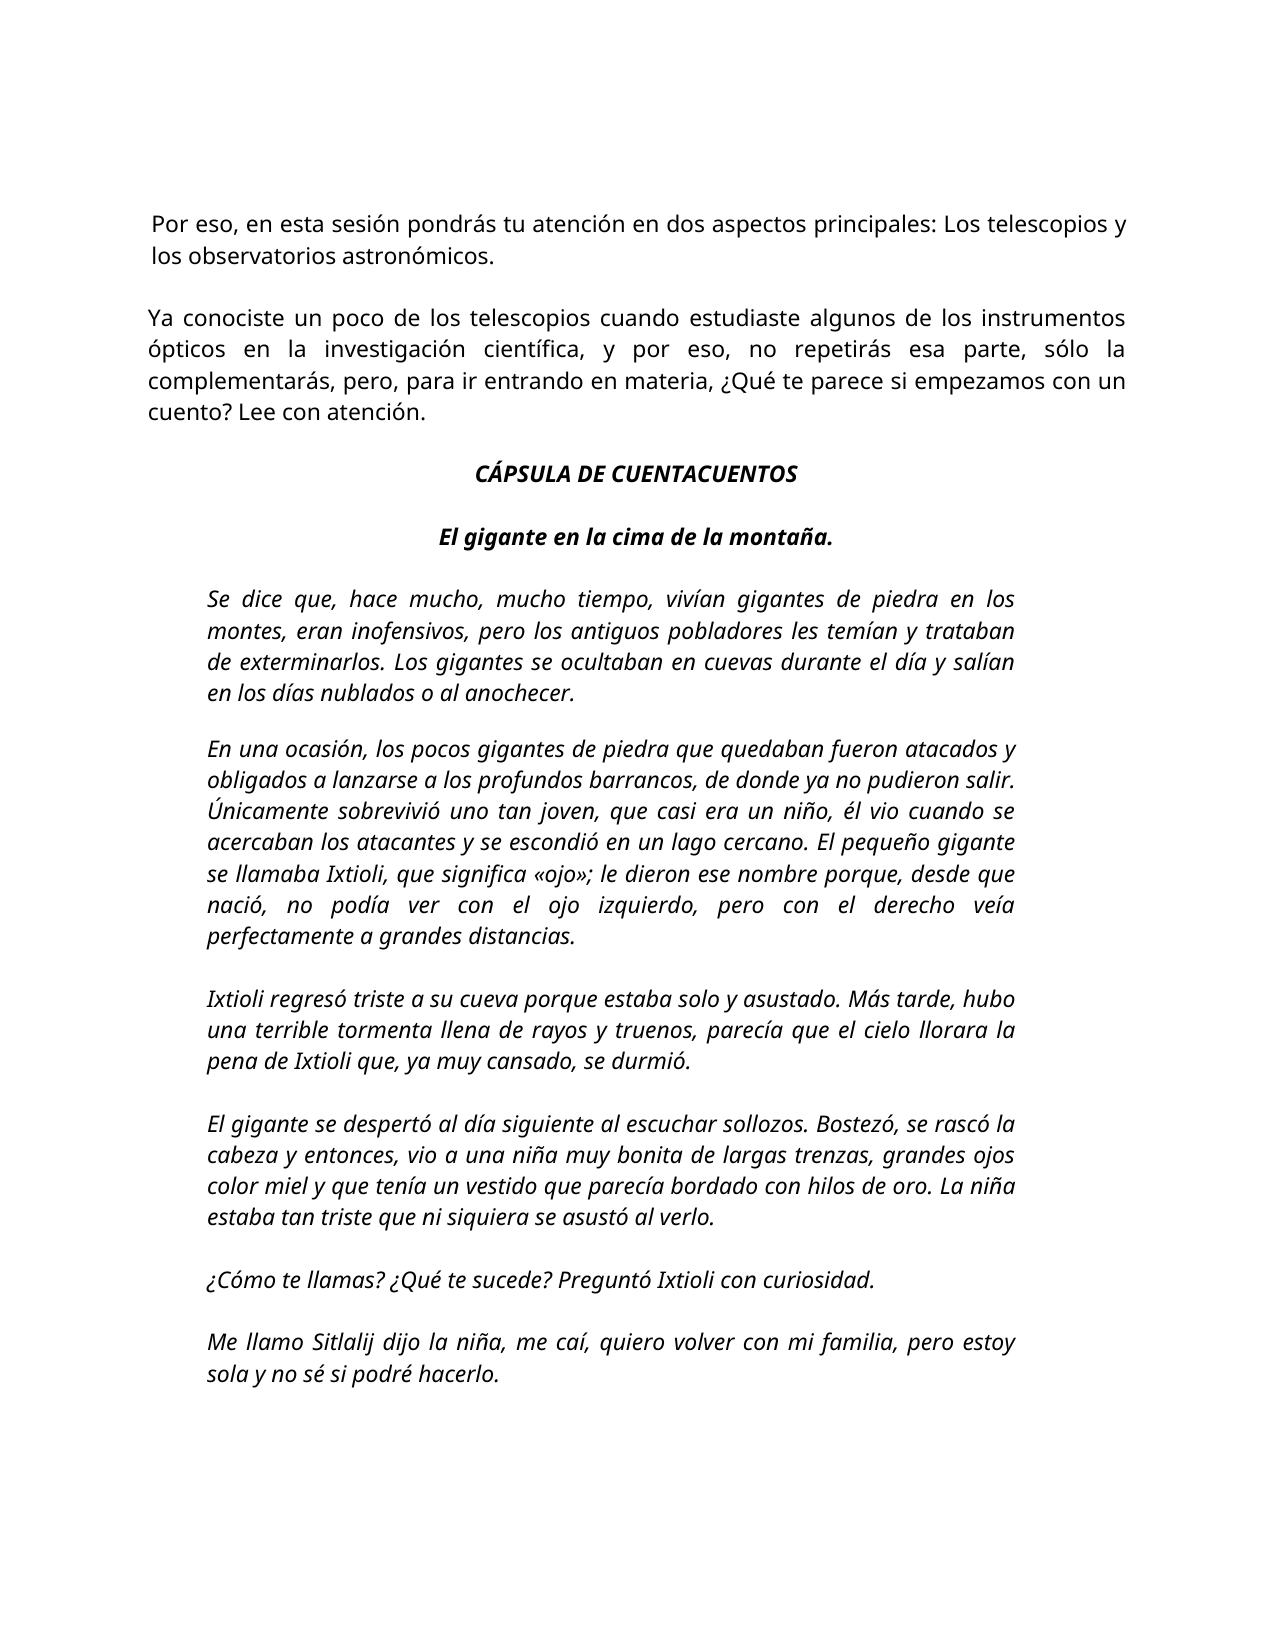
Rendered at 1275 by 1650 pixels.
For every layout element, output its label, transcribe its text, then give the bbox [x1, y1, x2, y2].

text El gigante se despertó al día siguiente al escuchar sollozos. Bostezó, se rascó la cabeza y entonces, vio a una niña muy bonita de largas trenzas, grandes ojos color miel y que tenía un vestido que parecía bordado con hilos de oro. La niña estaba tan triste que ni siquiera se asustó al verlo. [207, 1107, 1019, 1232]
text Se dice que, hace mucho, mucho tiempo, vivían gigantes de piedra en los montes, eran inofensivos, pero los antiguos pobladores les temían y trataban de exterminarlos. Los gigantes se ocultaban en cuevas durante el día y salían en los días nublados o al anochecer. [207, 583, 1019, 708]
text ¿Cómo te llamas? ¿Qué te sucede? Preguntó Ixtioli con curiosidad. [207, 1264, 1019, 1295]
text Por eso, en esta sesión pondrás tu atención en dos aspectos principales: Los telescopios y los observatorios astronómicos. [151, 208, 1127, 271]
text El gigante en la cima de la montaña. [148, 521, 1127, 552]
text Ixtioli regresó triste a su cueva porque estaba solo y asustado. Más tarde, hubo una terrible tormenta llena de rayos y truenos, parecía que el cielo llorara la pena de Ixtioli que, ya muy cansado, se durmió. [207, 982, 1019, 1076]
text Ya conociste un poco de los telescopios cuando estudiaste algunos de los instrumentos ópticos en la investigación científica, y por eso, no repetirás esa parte, sólo la complementarás, pero, para ir entrando en materia, ¿Qué te parece si empezamos con un cuento? Lee con atención. [148, 302, 1127, 427]
text CÁPSULA DE CUENTACUENTOS [148, 458, 1127, 490]
text En una ocasión, los pocos gigantes de piedra que quedaban fueron atacados y obligados a lanzarse a los profundos barrancos, de donde ya no pudieron salir. Únicamente sobrevivió uno tan joven, que casi era un niño, él vio cuando se acercaban los atacantes y se escondió en un lago cercano. El pequeño gigante se llamaba Ixtioli, que significa «ojo»; le dieron ese nombre porque, desde que nació, no podía ver con el ojo izquierdo, pero con el derecho veía perfectamente a grandes distancias. [207, 732, 1019, 951]
text Me llamo Sitlalij dijo la niña, me caí, quiero volver con mi familia, pero estoy sola y no sé si podré hacerlo. [207, 1326, 1019, 1389]
